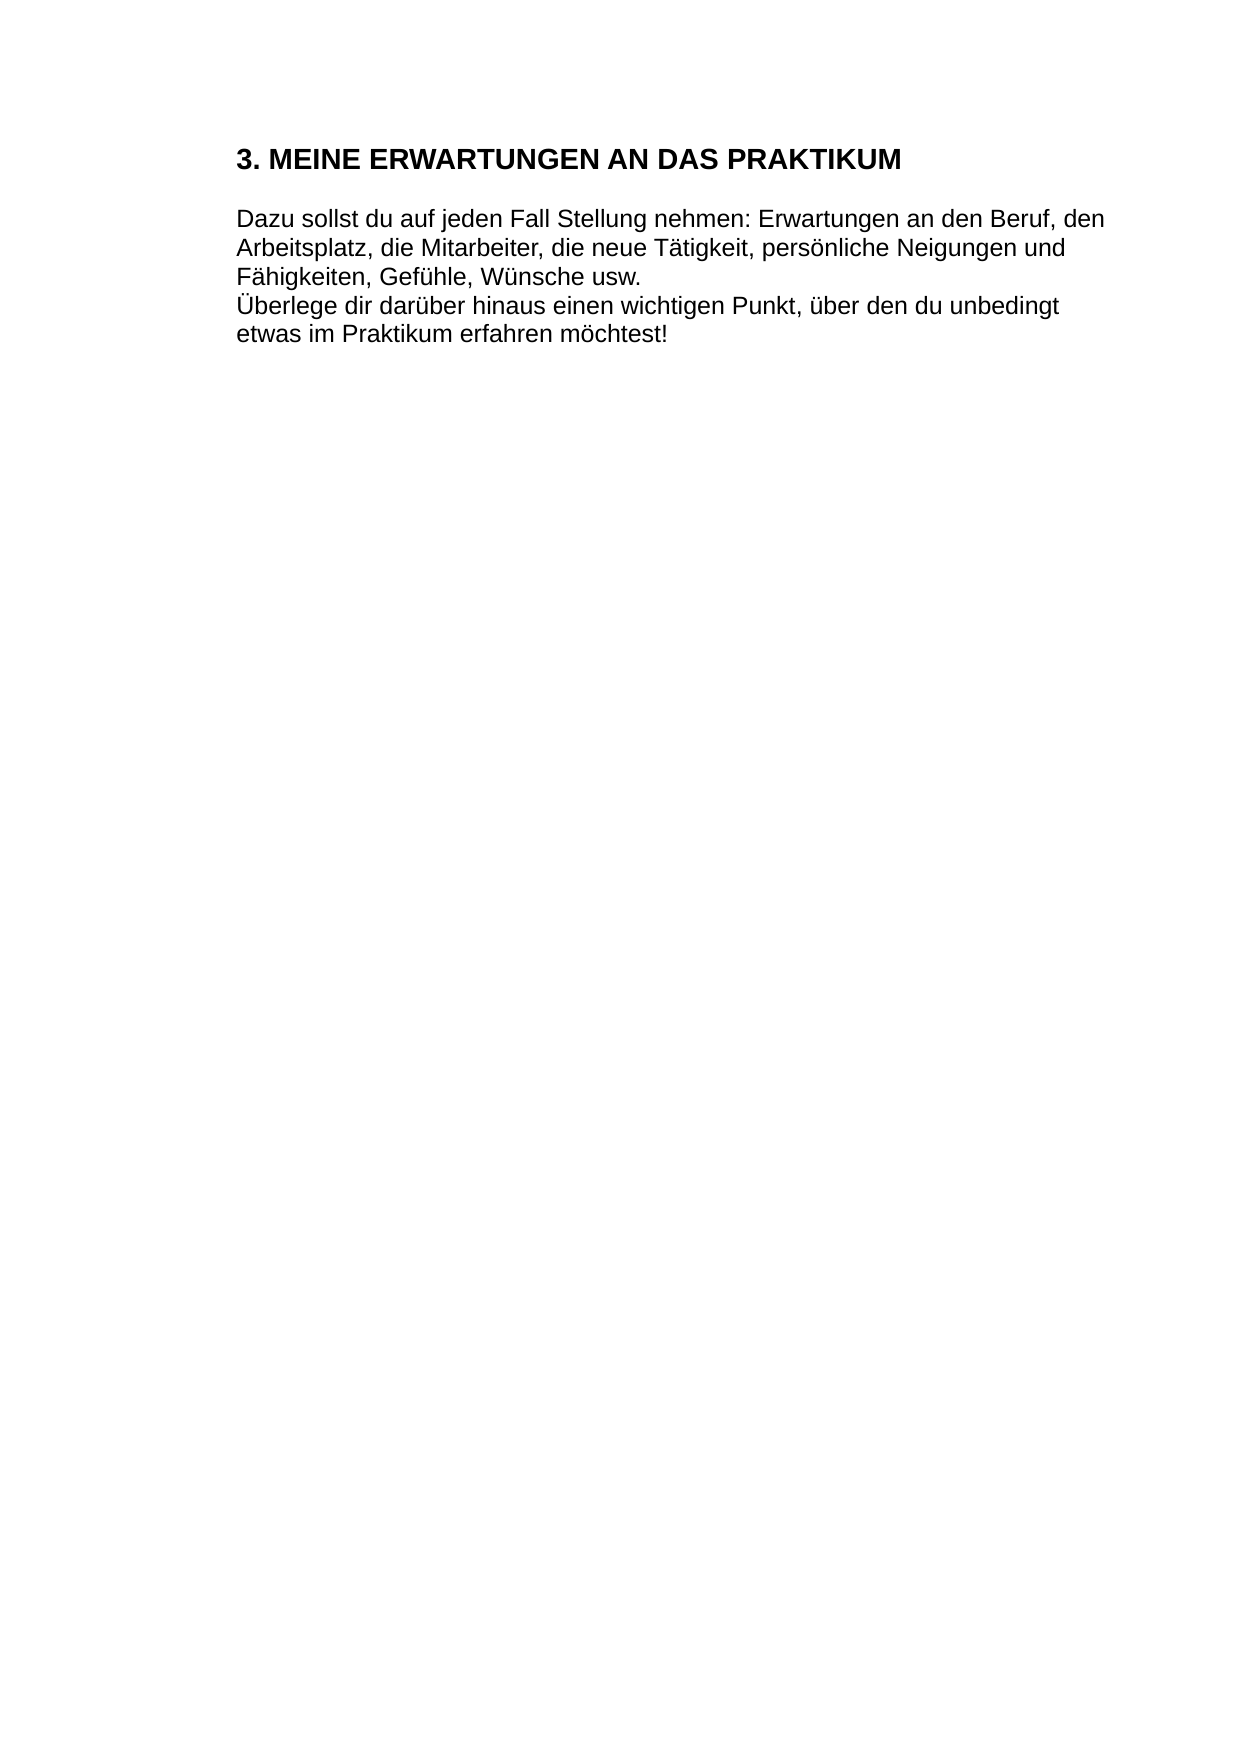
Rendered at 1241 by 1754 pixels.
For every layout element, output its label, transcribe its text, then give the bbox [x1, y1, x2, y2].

text Dazu sollst du auf jeden Fall Stellung nehmen: Erwartungen an den Beruf, den Arbeitsplatz, die Mitarbeiter, die neue Tätigkeit, persönliche Neigungen und Fähigkeiten, Gefühle, Wünsche usw. [236, 204, 1122, 291]
text 3. MEINE ERWARTUNGEN AN DAS PRAKTIKUM [236, 142, 1122, 176]
text Überlege dir darüber hinaus einen wichtigen Punkt, über den du unbedingt etwas im Praktikum erfahren möchtest! [236, 291, 1122, 348]
